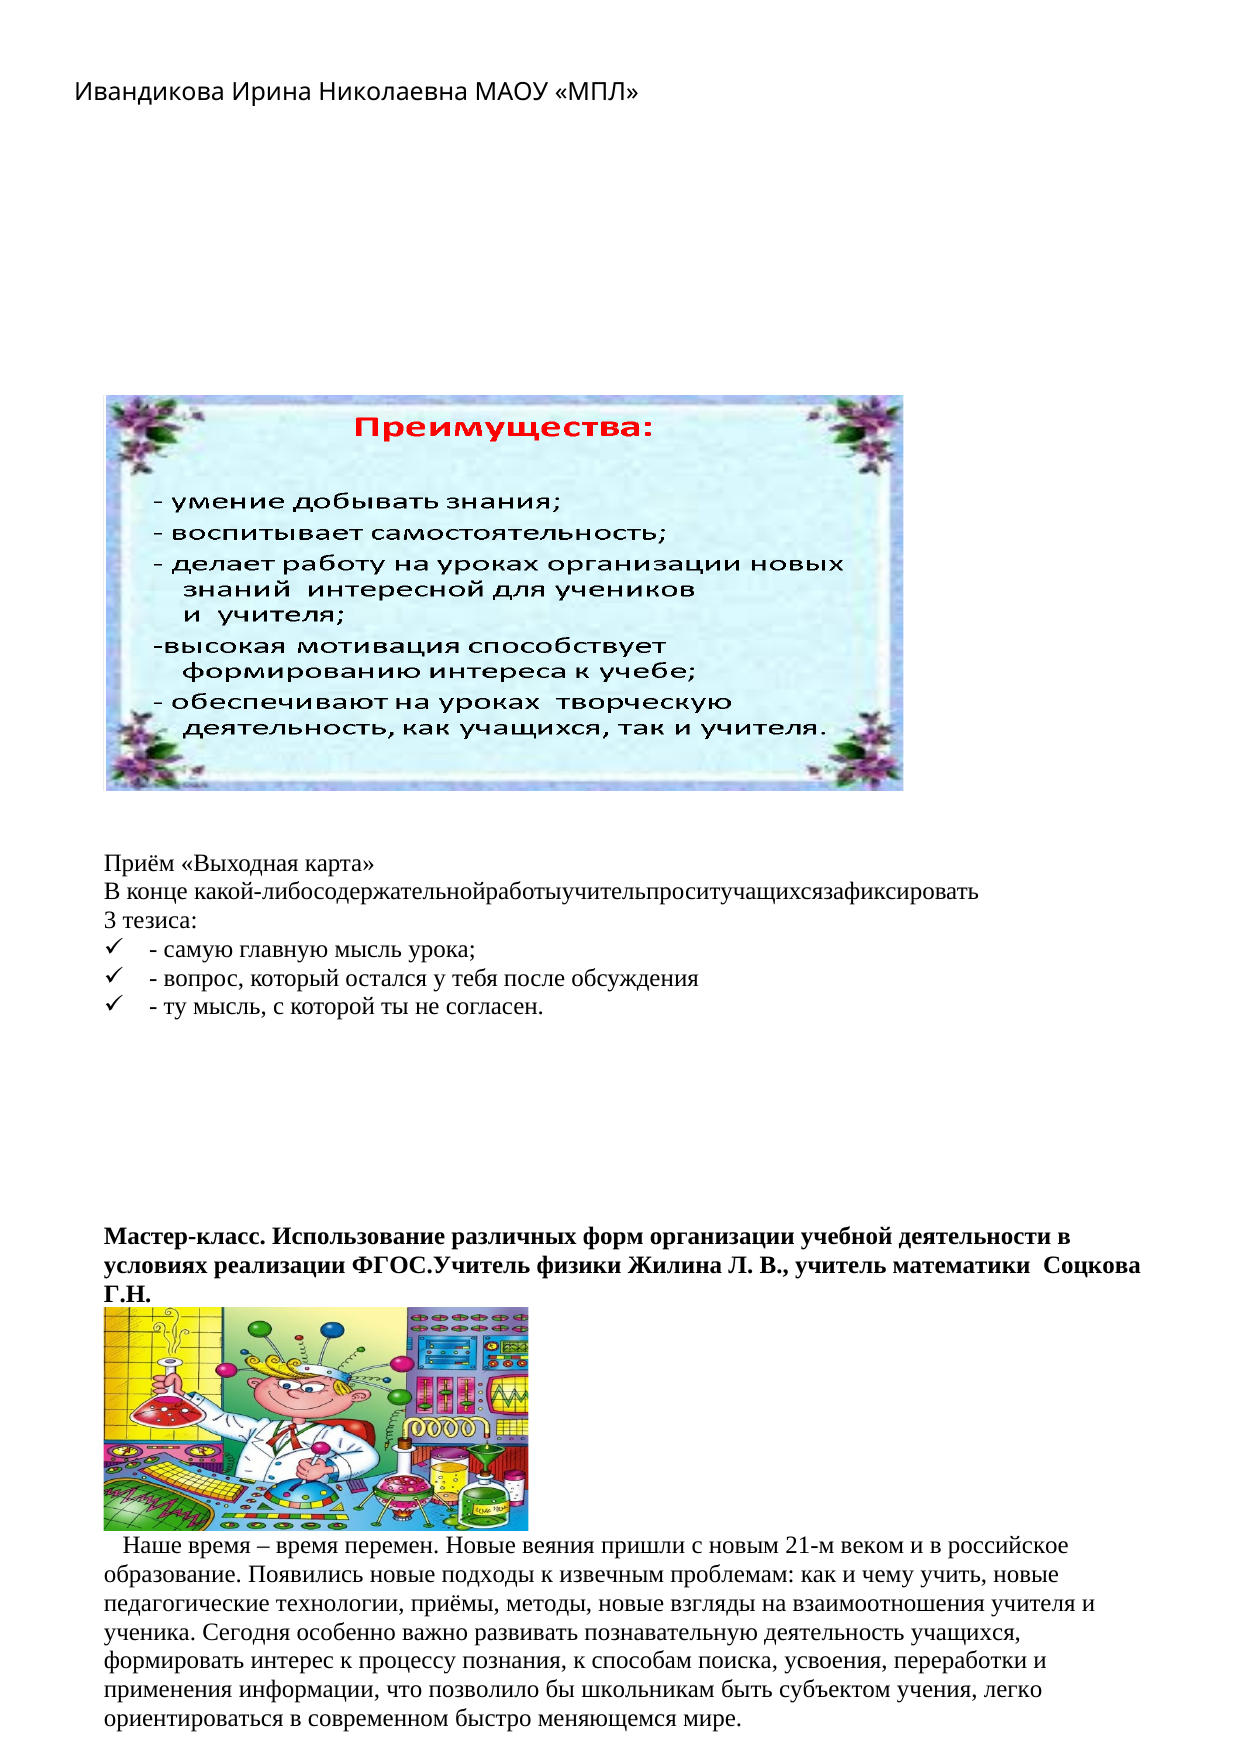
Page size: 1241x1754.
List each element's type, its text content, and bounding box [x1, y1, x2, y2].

text Приём «Выходная карта» [103, 848, 1152, 876]
picture [103, 395, 904, 791]
text В конце какой-либосодержательнойработыучительпроситучащихсязафиксировать [103, 876, 1152, 905]
list - вопрос, который остался у тебя после обсуждения [103, 963, 1152, 991]
text 3 тезиса: [103, 905, 1152, 934]
picture [103, 1307, 529, 1531]
list - самую главную мысль урока; [103, 934, 1152, 963]
text Мастер-класс. Использование различных форм организации учебной деятельности в условиях реализации ФГОС.Учитель физики Жилина Л. В., учитель математики Соцкова Г.Н. [103, 1221, 1152, 1308]
list - ту мысль, с которой ты не согласен. [103, 991, 1152, 1020]
text Наше время – время перемен. Новые веяния пришли с новым 21-м веком и в российское образование. Появились новые подходы к извечным проблемам: как и чему учить, новые педагогические технологии, приёмы, методы, новые взгляды на взаимоотношения учителя и ученика. Сегодня особенно важно развивать познавательную деятельность учащихся, формировать интерес к процессу познания, к способам поиска, усвоения, переработки и применения информации, что позволило бы школьникам быть субъектом учения, легко ориентироваться в современном быстро меняющемся мире. [103, 1531, 1152, 1732]
